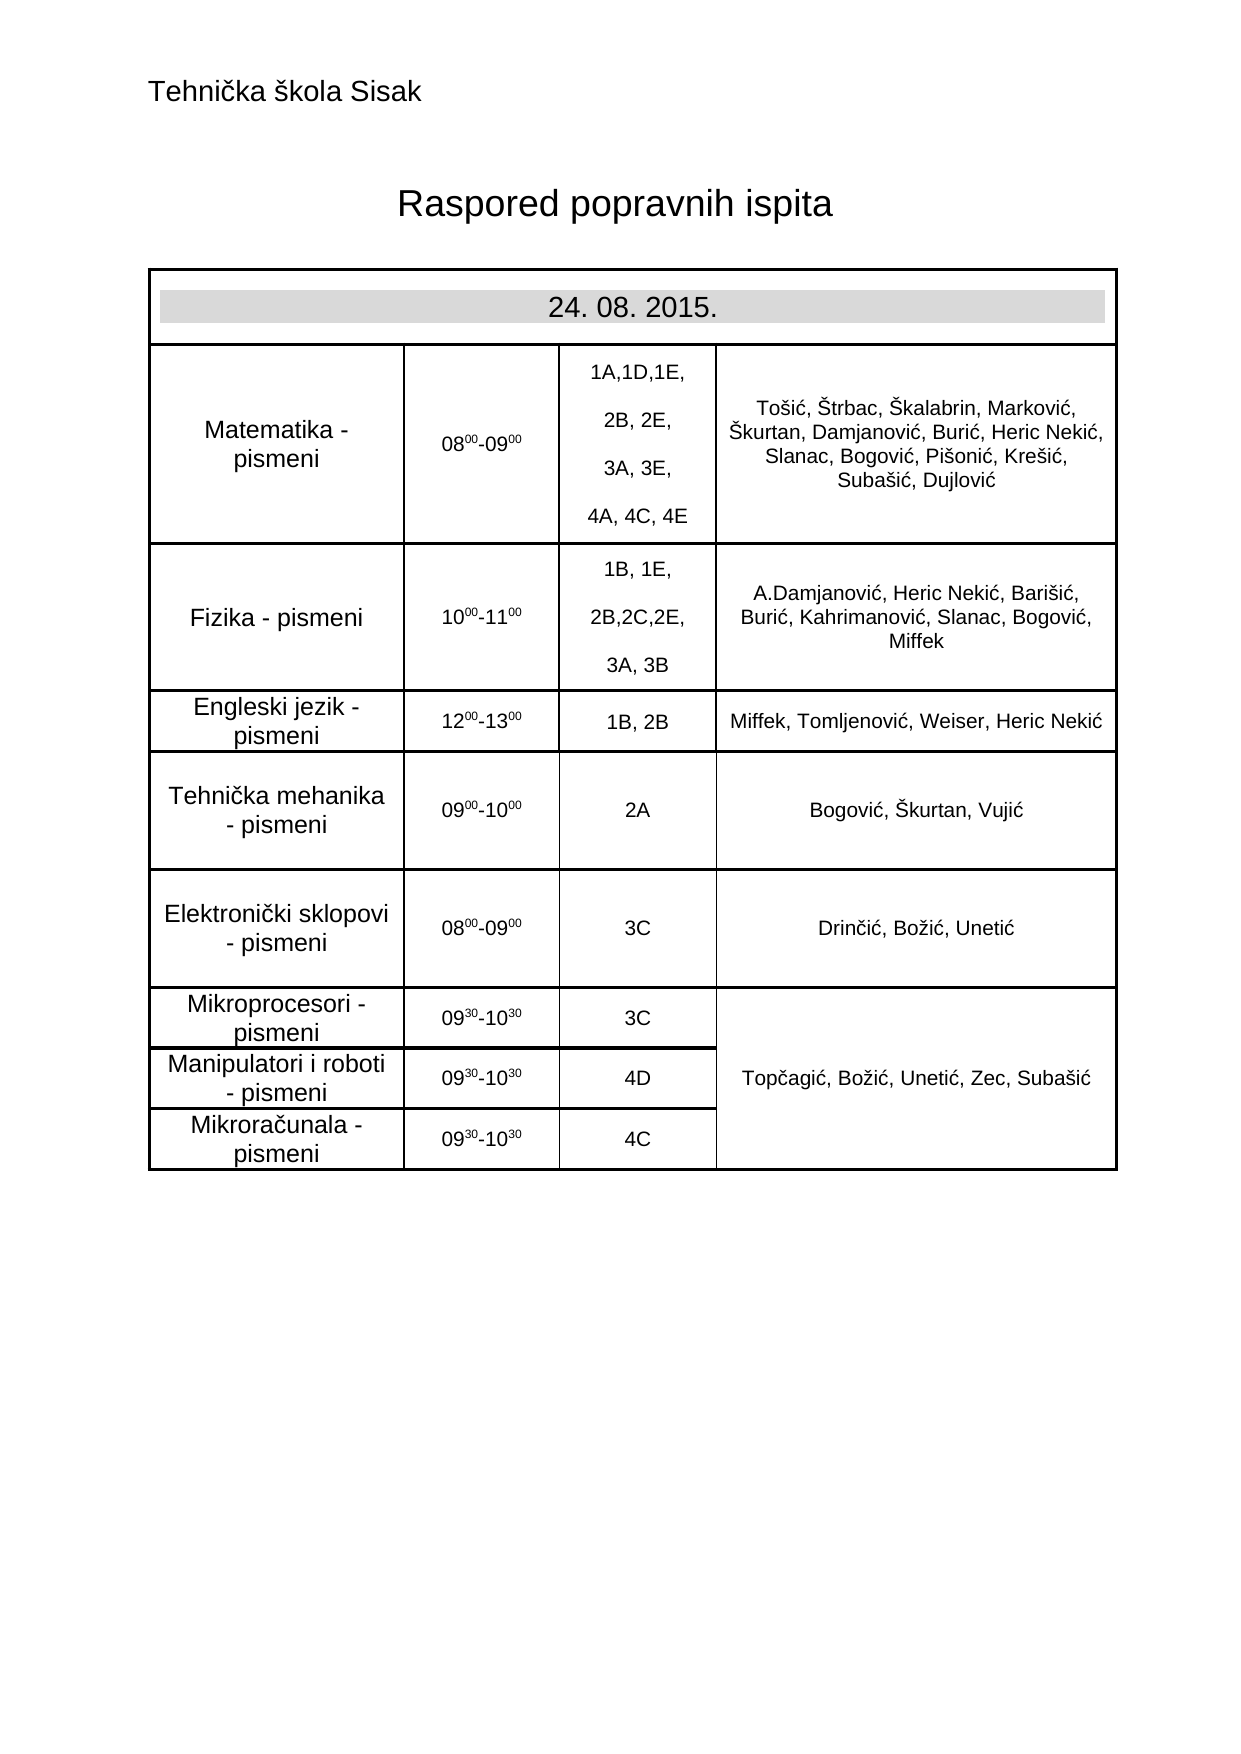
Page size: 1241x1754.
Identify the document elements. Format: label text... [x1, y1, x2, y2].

table_cell A.Damjanović, Heric Nekić, Barišić, Burić, Kahrimanović, Slanac, Bogović, Miffek [717, 545, 1115, 689]
table_cell 0930-1030 [405, 1110, 559, 1168]
table_cell 1A,1D,1E, 2B, 2E, 3A, 3E, 4A, 4C, 4E [560, 346, 715, 542]
table_header 24. 08. 2015. [151, 271, 1115, 342]
table_cell 0900-1000 [405, 753, 559, 868]
table_cell 3C [560, 989, 716, 1046]
table_cell Bogović, Škurtan, Vujić [717, 753, 1115, 868]
table_cell 3C [560, 871, 716, 986]
table_cell Elektronički sklopovi - pismeni [151, 871, 403, 986]
table_cell 0800-0900 [405, 871, 559, 986]
table_cell Topčagić, Božić, Unetić, Zec, Subašić [717, 989, 1115, 1168]
table_cell 1200-1300 [405, 692, 558, 749]
table_cell Manipulatori i roboti - pismeni [151, 1050, 403, 1107]
table_cell 1B, 1E, 2B,2C,2E, 3A, 3B [560, 545, 715, 689]
table_cell 0930-1030 [405, 1050, 559, 1107]
table_cell Drinčić, Božić, Unetić [717, 871, 1115, 986]
table_cell Tehnička mehanika - pismeni [151, 753, 403, 868]
table_cell Matematika - pismeni [151, 346, 403, 542]
table_cell 0930-1030 [405, 989, 559, 1046]
table_cell Miffek, Tomljenović, Weiser, Heric Nekić [717, 692, 1115, 749]
table_cell Fizika - pismeni [151, 545, 403, 689]
table_cell 1B, 2B [560, 692, 715, 749]
table_cell Tošić, Štrbac, Škalabrin, Marković, Škurtan, Damjanović, Burić, Heric Nekić, Slanac, Bogović, Pišonić, Krešić, Subašić, Dujlović [717, 346, 1115, 542]
text Raspored popravnih ispita [148, 181, 1093, 224]
table_cell 1000-1100 [405, 545, 558, 689]
table_cell Mikroračunala - pismeni [151, 1110, 403, 1168]
table_cell 4D [560, 1050, 716, 1107]
table_cell 0800-0900 [405, 346, 558, 542]
table_cell Mikroprocesori - pismeni [151, 989, 403, 1046]
table_cell 4C [560, 1110, 716, 1168]
table_cell 2A [560, 753, 716, 868]
table_cell Engleski jezik - pismeni [151, 692, 403, 749]
